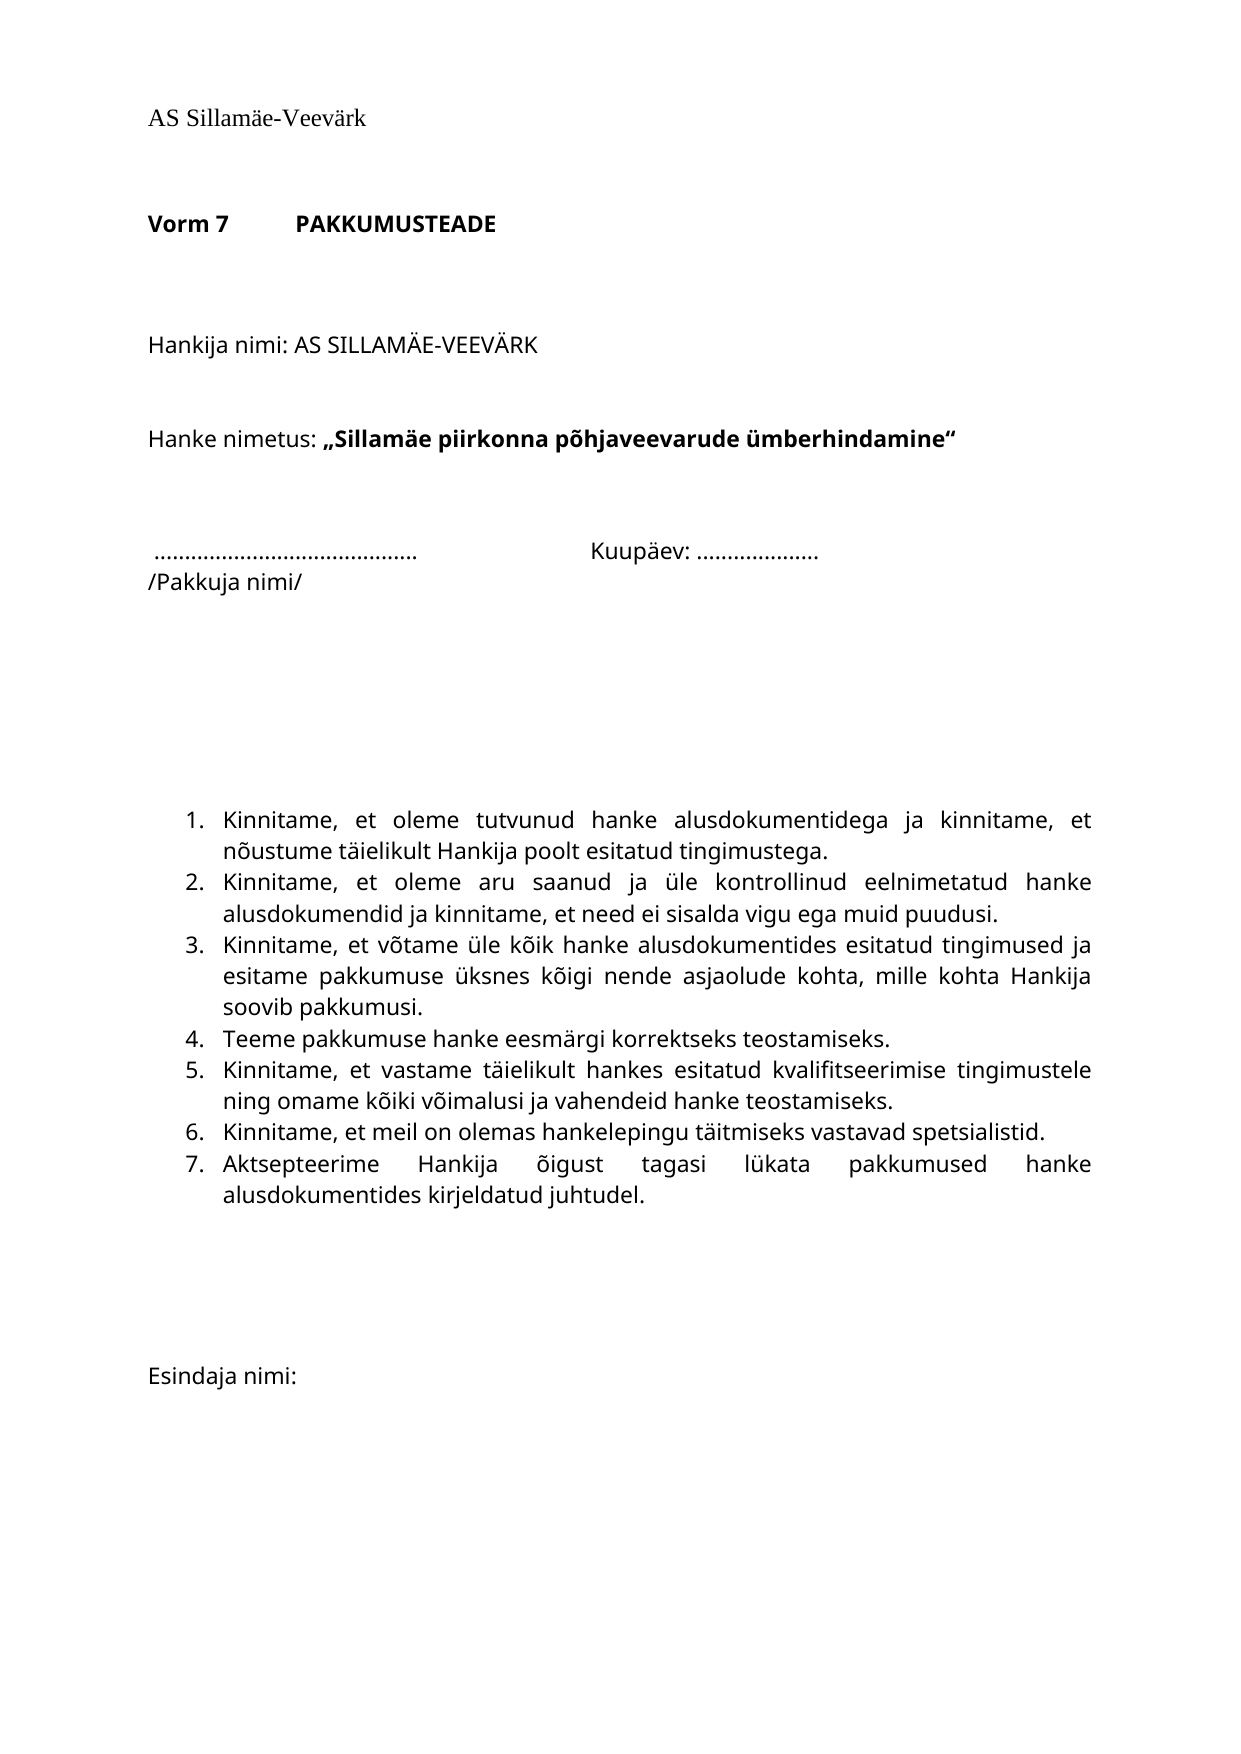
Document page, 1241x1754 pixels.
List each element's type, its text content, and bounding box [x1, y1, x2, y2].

list Teeme pakkumuse hanke eesmärgi korrektseks teostamiseks. [185, 1022, 1093, 1054]
text ........................................... Kuupäev: .................... [148, 535, 1093, 566]
list Kinnitame, et meil on olemas hankelepingu täitmiseks vastavad spetsialistid. [185, 1116, 1093, 1147]
text Hankija nimi: AS SILLAMÄE-VEEVÄRK [148, 329, 1093, 360]
text Hanke nimetus: „Sillamäe piirkonna põhjaveevarude ümberhindamine“ [148, 422, 1093, 454]
list Kinnitame, et vastame täielikult hankes esitatud kvalifitseerimise tingimustele ning omame kõiki võimalusi ja vahendeid hanke teostamiseks. [185, 1054, 1093, 1116]
text Vorm 7 PAKKUMUSTEADE [148, 208, 1093, 239]
list Kinnitame, et võtame üle kõik hanke alusdokumentides esitatud tingimused ja esitame pakkumuse üksnes kõigi nende asjaolude kohta, mille kohta Hankija soovib pakkumusi. [185, 929, 1093, 1022]
text /Pakkuja nimi/ [148, 566, 1093, 597]
list Kinnitame, et oleme tutvunud hanke alusdokumentidega ja kinnitame, et nõustume täielikult Hankija poolt esitatud tingimustega. [185, 804, 1093, 866]
list Kinnitame, et oleme aru saanud ja üle kontrollinud eelnimetatud hanke alusdokumendid ja kinnitame, et need ei sisalda vigu ega muid puudusi. [185, 866, 1093, 929]
list Aktsepteerime Hankija õigust tagasi lükata pakkumused hanke alusdokumentides kirjeldatud juhtudel. [185, 1147, 1093, 1210]
text Esindaja nimi: [148, 1360, 1093, 1391]
